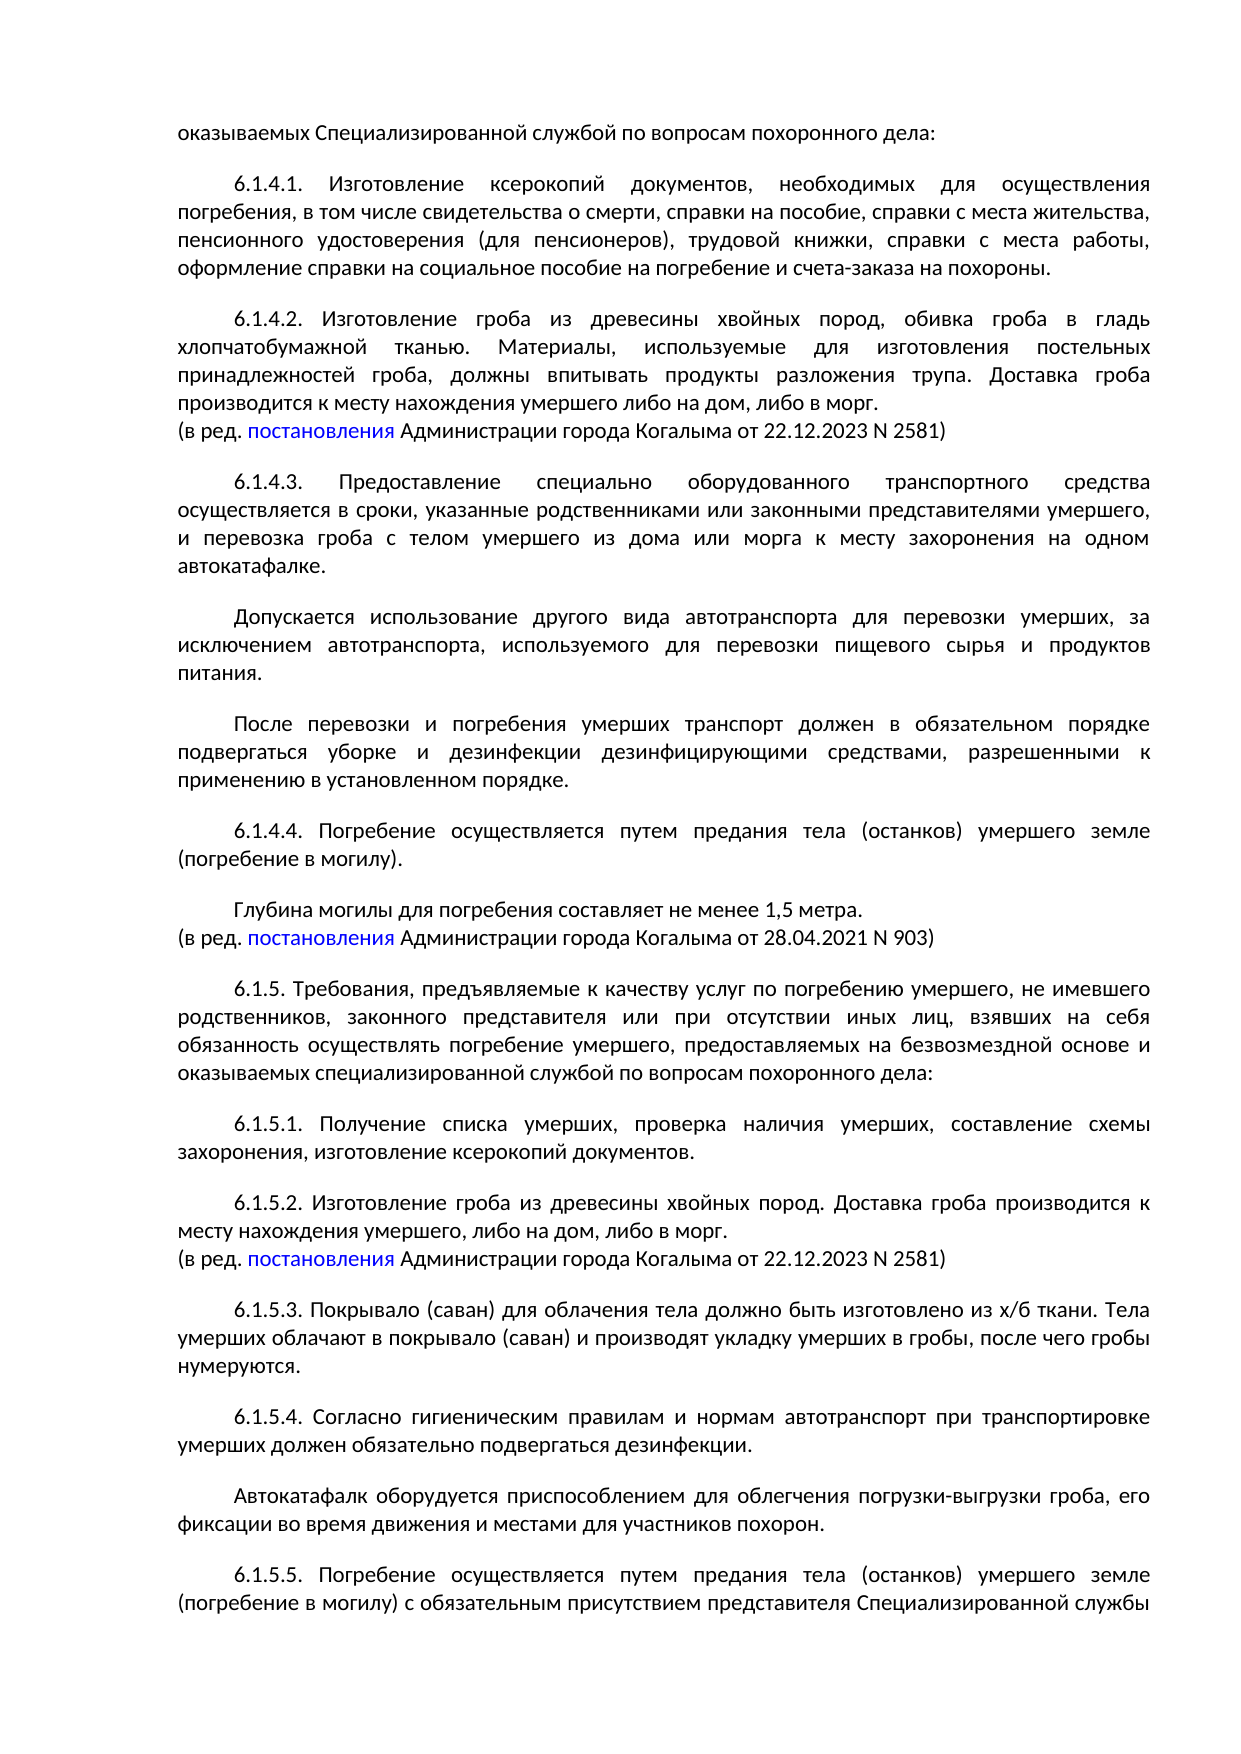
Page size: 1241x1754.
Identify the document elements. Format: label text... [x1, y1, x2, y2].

text 6.1.5.3. Покрывало (саван) для облачения тела должно быть изготовлено из х/б ткани. Тела умерших облачают в покрывало (саван) и производят укладку умерших в гробы, после чего гробы нумеруются. [177, 1295, 1152, 1379]
text 6.1.4.2. Изготовление гроба из древесины хвойных пород, обивка гроба в гладь хлопчатобумажной тканью. Материалы, используемые для изготовления постельных принадлежностей гроба, должны впитывать продукты разложения трупа. Доставка гроба производится к месту нахождения умершего либо на дом, либо в морг. [177, 304, 1152, 416]
text (в ред. постановления Администрации города Когалыма от 28.04.2021 N 903) [177, 923, 1152, 951]
text Допускается использование другого вида автотранспорта для перевозки умерших, за исключением автотранспорта, используемого для перевозки пищевого сырья и продуктов питания. [177, 602, 1152, 686]
text Автокатафалк оборудуется приспособлением для облегчения погрузки-выгрузки гроба, его фиксации во время движения и местами для участников похорон. [177, 1481, 1152, 1537]
text Глубина могилы для погребения составляет не менее 1,5 метра. [177, 895, 1152, 923]
text 6.1.4.3. Предоставление специально оборудованного транспортного средства осуществляется в сроки, указанные родственниками или законными представителями умершего, и перевозка гроба с телом умершего из дома или морга к месту захоронения на одном автокатафалке. [177, 467, 1152, 579]
text (в ред. постановления Администрации города Когалыма от 22.12.2023 N 2581) [177, 416, 1152, 444]
text После перевозки и погребения умерших транспорт должен в обязательном порядке подвергаться уборке и дезинфекции дезинфицирующими средствами, разрешенными к применению в установленном порядке. [177, 709, 1152, 793]
text 6.1.4.1. Изготовление ксерокопий документов, необходимых для осуществления погребения, в том числе свидетельства о смерти, справки на пособие, справки с места жительства, пенсионного удостоверения (для пенсионеров), трудовой книжки, справки с места работы, оформление справки на социальное пособие на погребение и счета-заказа на похороны. [177, 169, 1152, 281]
text 6.1.5.2. Изготовление гроба из древесины хвойных пород. Доставка гроба производится к месту нахождения умершего, либо на дом, либо в морг. [177, 1188, 1152, 1244]
text (в ред. постановления Администрации города Когалыма от 22.12.2023 N 2581) [177, 1244, 1152, 1272]
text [177, 1560, 1152, 1616]
text 6.1.4.4. Погребение осуществляется путем предания тела (останков) умершего земле (погребение в могилу). [177, 816, 1152, 872]
text 6.1.5.4. Согласно гигиеническим правилам и нормам автотранспорт при транспортировке умерших должен обязательно подвергаться дезинфекции. [177, 1402, 1152, 1458]
text 6.1.5.1. Получение списка умерших, проверка наличия умерших, составление схемы захоронения, изготовление ксерокопий документов. [177, 1109, 1152, 1165]
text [177, 118, 1152, 146]
text 6.1.5. Требования, предъявляемые к качеству услуг по погребению умершего, не имевшего родственников, законного представителя или при отсутствии иных лиц, взявших на себя обязанность осуществлять погребение умершего, предоставляемых на безвозмездной основе и оказываемых специализированной службой по вопросам похоронного дела: [177, 974, 1152, 1086]
